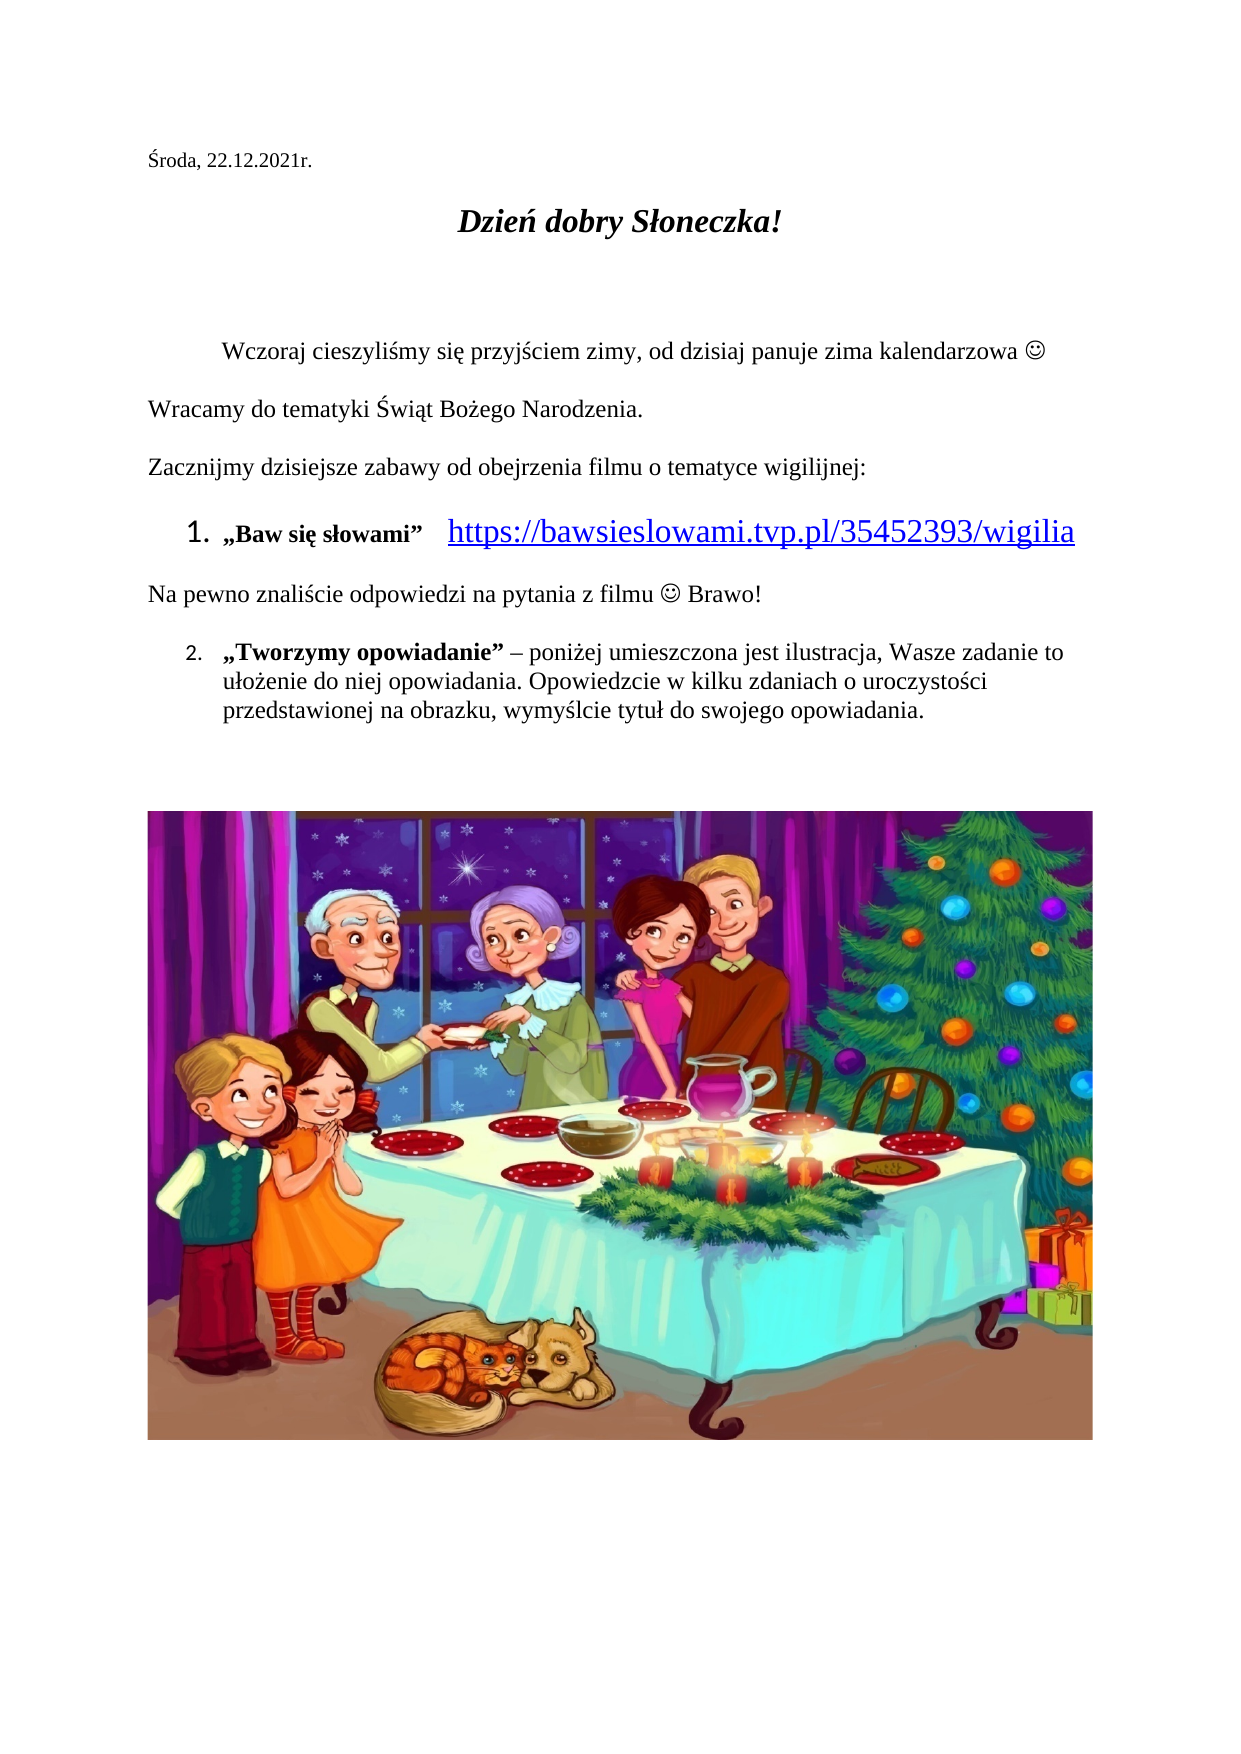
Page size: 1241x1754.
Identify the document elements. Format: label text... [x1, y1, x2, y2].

text Wracamy do tematyki Świąt Bożego Narodzenia. [148, 394, 1093, 422]
list „Tworzymy opowiadanie” – poniżej umieszczona jest ilustracja, Wasze zadanie to ułożenie do niej opowiadania. Opowiedzcie w kilku zdaniach o uroczystości przedstawionej na obrazku, wymyślcie tytuł do swojego opowiadania. [185, 637, 1093, 724]
text Zacznijmy dzisiejsze zabawy od obejrzenia filmu o tematyce wigilijnej: [148, 452, 1093, 480]
text Środa, 22.12.2021r. [148, 148, 1093, 172]
picture [1078, 1071, 1093, 1089]
picture [147, 811, 1093, 1440]
text Dzień dobry Słoneczka! [148, 201, 1093, 239]
list „Baw się słowami” https://bawsieslowami.tvp.pl/35452393/wigilia [185, 509, 1093, 550]
text Na pewno znaliście odpowiedzi na pytania z filmu Brawo! [148, 579, 1093, 608]
text Wczoraj cieszyliśmy się przyjściem zimy, od dzisiaj panuje zima kalendarzowa [148, 336, 1093, 364]
